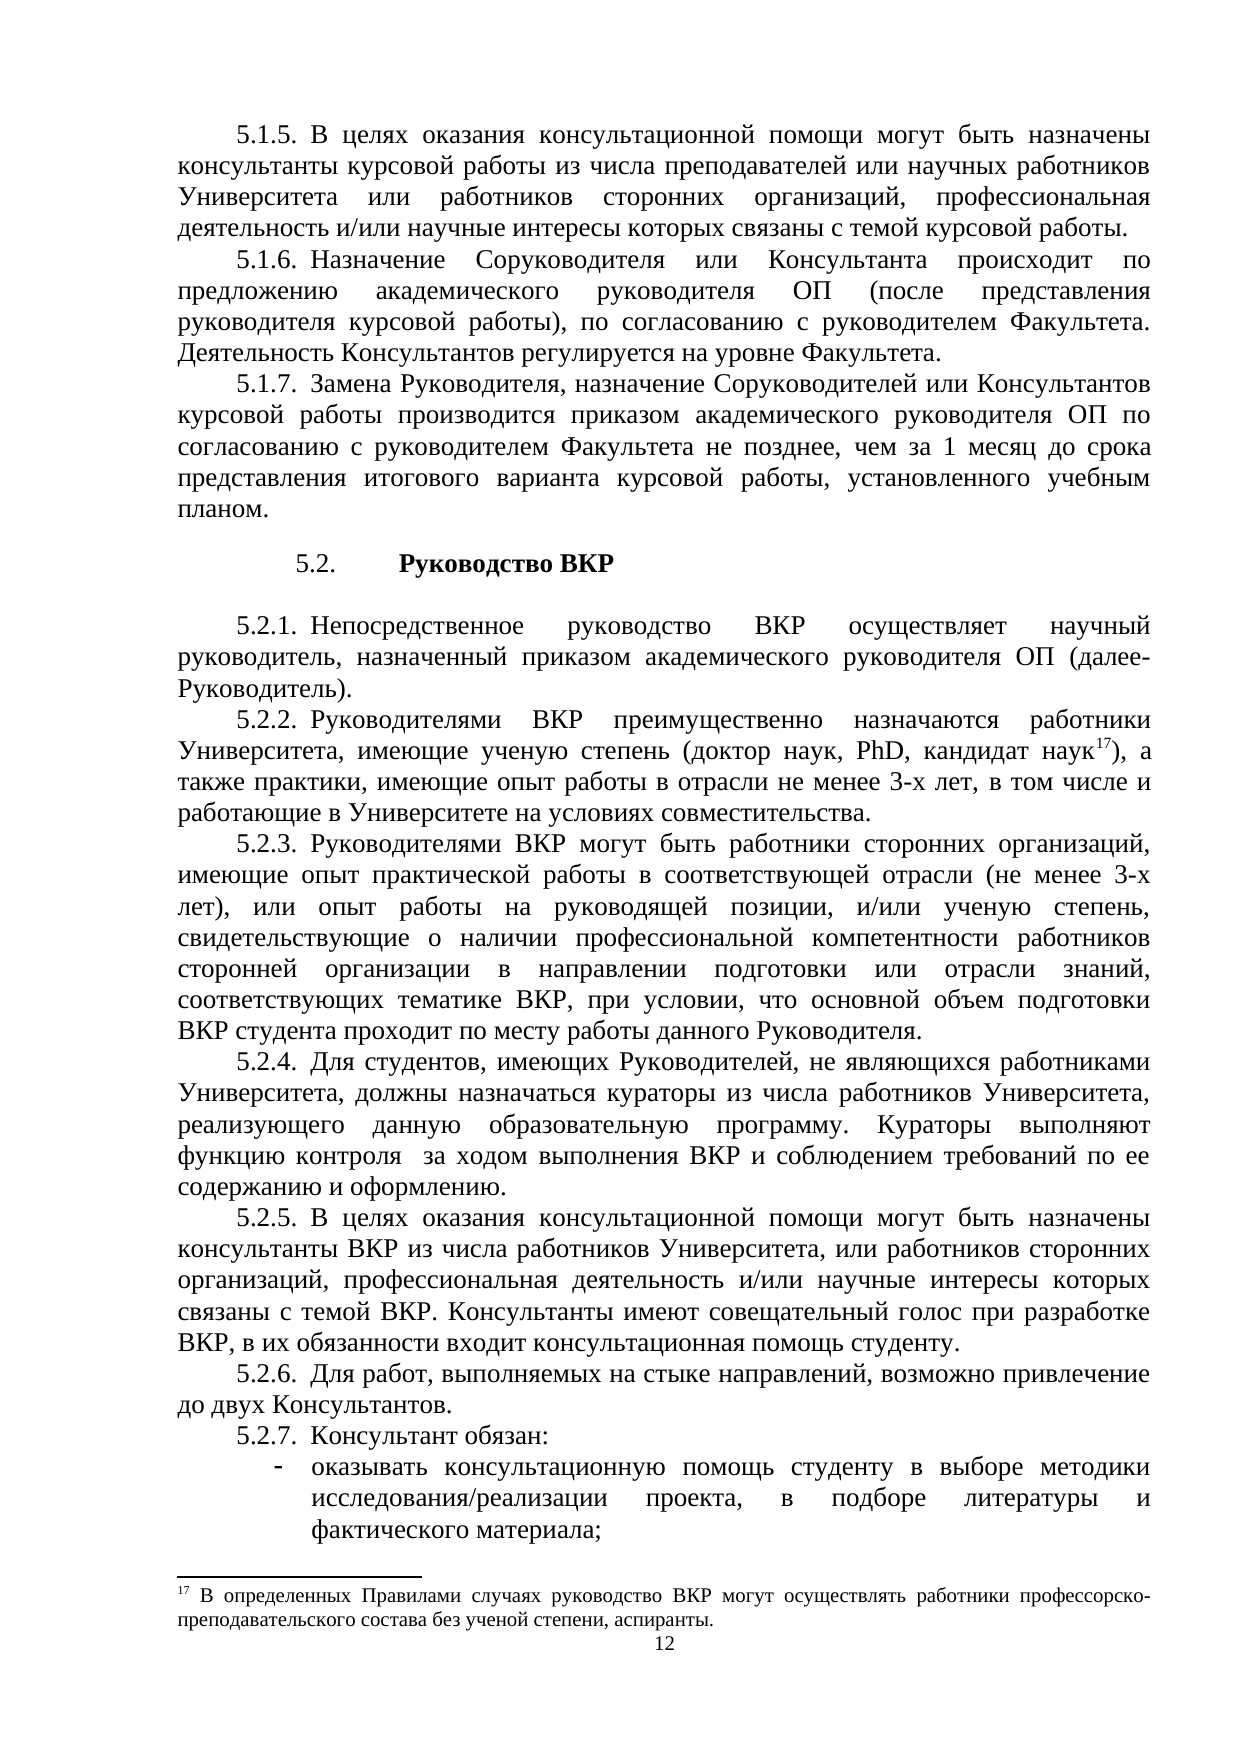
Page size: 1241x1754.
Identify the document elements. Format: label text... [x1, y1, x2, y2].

list Для работ, выполняемых на стыке направлений, возможно привлечение до двух Консультантов. [177, 1357, 1152, 1419]
list оказывать консультационную помощь студенту в выборе методики исследования/реализации проекта, в подборе литературы и фактического материала; [274, 1450, 1152, 1544]
list Замена Руководителя, назначение Соруководителей или Консультантов курсовой работы производится приказом академического руководителя ОП по согласованию с руководителем Факультета не позднее, чем за 1 месяц до срока представления итогового варианта курсовой работы, установленного учебным планом. [177, 367, 1152, 523]
list Руководителями ВКР могут быть работники сторонних организаций, имеющие опыт практической работы в соответствующей отрасли (не менее 3-х лет), или опыт работы на руководящей позиции, и/или ученую степень, свидетельствующие о наличии профессиональной компетентности работников сторонней организации в направлении подготовки или отрасли знаний, соответствующих тематике ВКР, при условии, что основной объем подготовки ВКР студента проходит по месту работы данного Руководителя. [177, 827, 1152, 1045]
list Для студентов, имеющих Руководителей, не являющихся работниками Университета, должны назначаться кураторы из числа работников Университета, реализующего данную образовательную программу. Кураторы выполняют функцию контроля за ходом выполнения ВКР и соблюдением требований по ее содержанию и оформлению. [177, 1045, 1152, 1201]
list Консультант обязан: [177, 1419, 1152, 1450]
list В целях оказания консультационной помощи могут быть назначены консультанты ВКР из числа работников Университета, или работников сторонних организаций, профессиональная деятельность и/или научные интересы которых связаны с темой ВКР. Консультанты имеют совещательный голос при разработке ВКР, в их обязанности входит консультационная помощь студенту. [177, 1201, 1152, 1357]
list Назначение Соруководителя или Консультанта происходит по предложению академического руководителя ОП (после представления руководителя курсовой работы), по согласованию с руководителем Факультета. Деятельность Консультантов регулируется на уровне Факультета. [177, 243, 1152, 367]
list В целях оказания консультационной помощи могут быть назначены консультанты курсовой работы из числа преподавателей или научных работников Университета или работников сторонних организаций, профессиональная деятельность и/или научные интересы которых связаны с темой курсовой работы. [177, 118, 1152, 243]
list Непосредственное руководство ВКР осуществляет научный руководитель, назначенный приказом академического руководителя ОП (далее- Руководитель). [177, 609, 1152, 703]
list Руководителями ВКР преимущественно назначаются работники Университета, имеющие ученую степень (доктор наук, PhD, кандидат наук), а также практики, имеющие опыт работы в отрасли не менее 3-х лет, в том числе и работающие в Университете на условиях совместительства. [177, 703, 1152, 827]
list Руководство ВКР [177, 547, 1152, 578]
